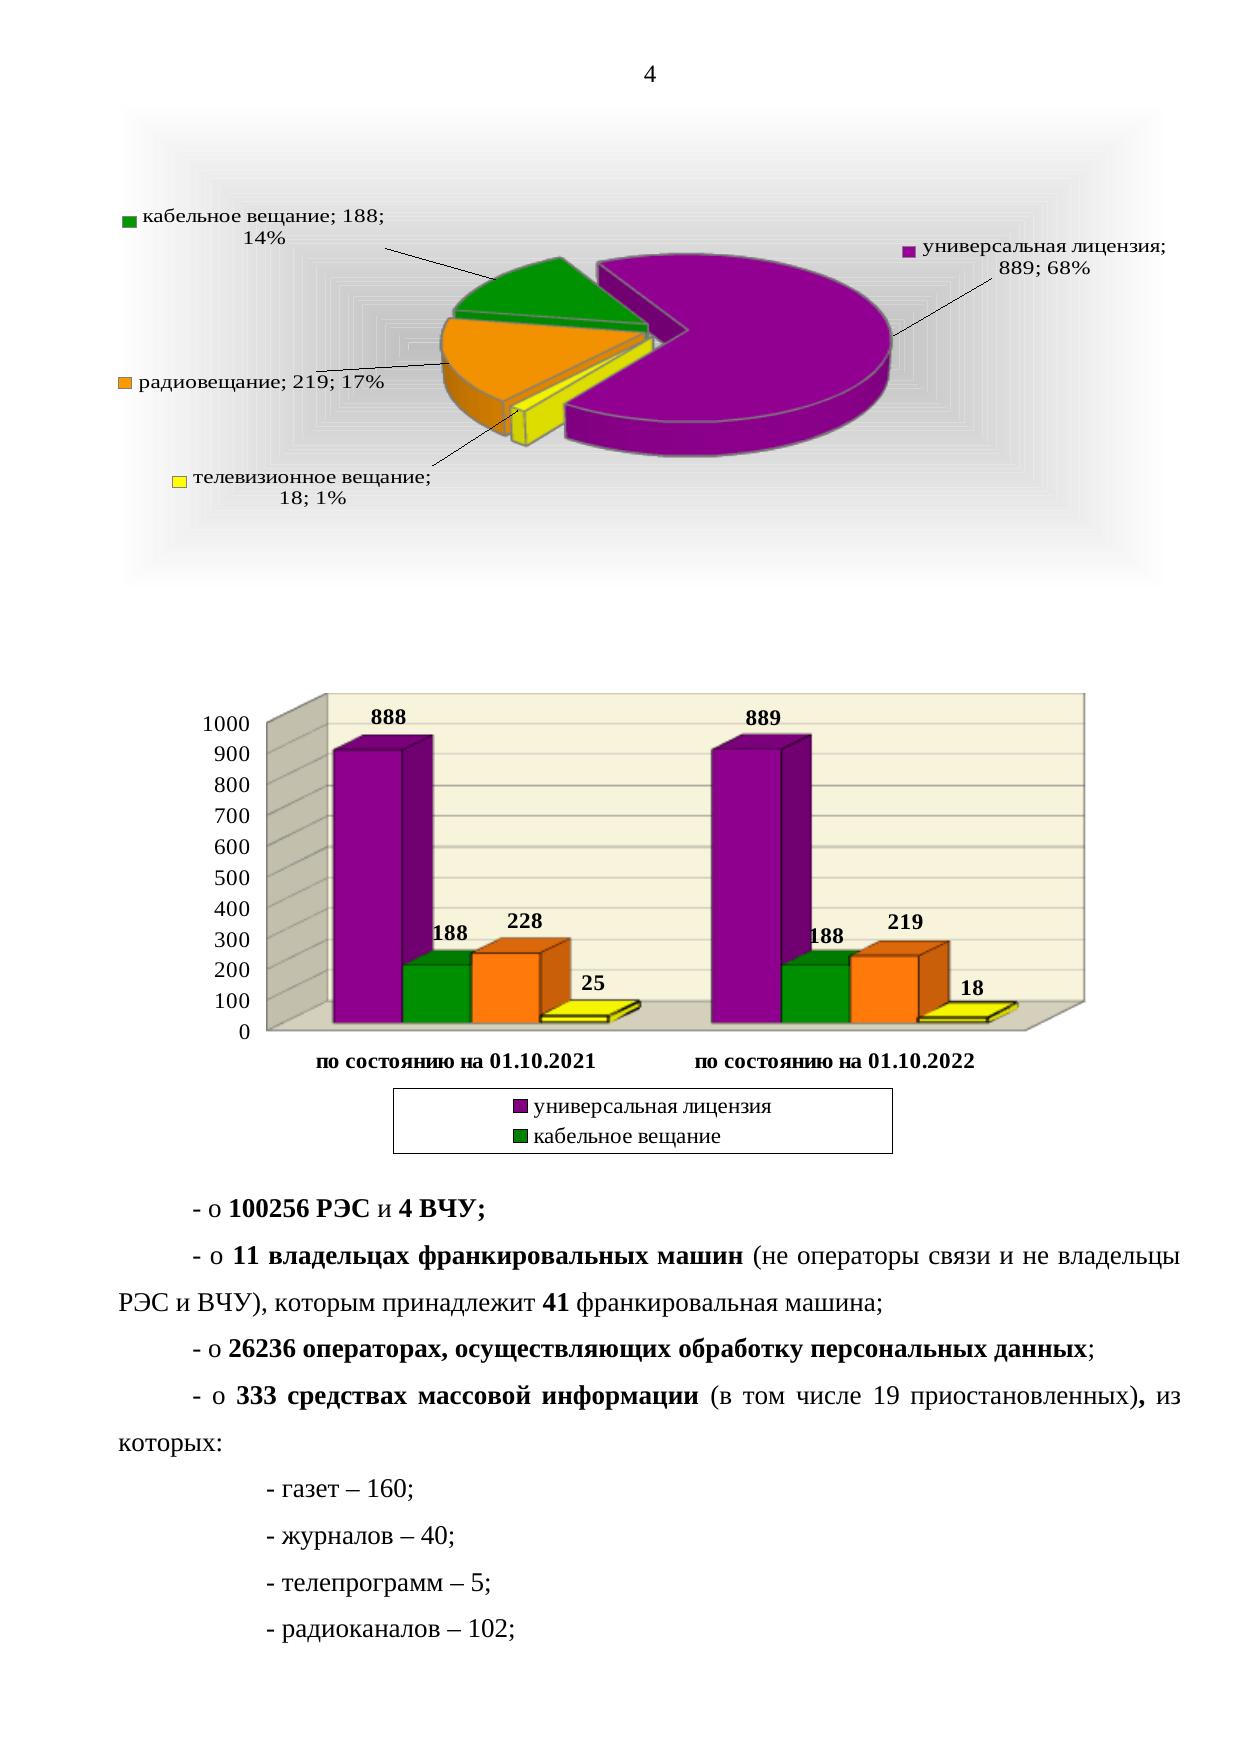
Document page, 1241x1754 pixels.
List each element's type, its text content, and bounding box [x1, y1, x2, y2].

text - газет – 160; [118, 1472, 1181, 1504]
text - радиоканалов – 102; [118, 1612, 1181, 1644]
text - телепрограмм – 5; [118, 1566, 1181, 1597]
text - о 26236 операторах, осуществляющих обработку персональных данных; [118, 1332, 1181, 1364]
text - о 100256 РЭС и 4 ВЧУ; [118, 1192, 1181, 1224]
text - о 333 средствах массовой информации (в том числе 19 приостановленных), из которых: [118, 1379, 1181, 1457]
text - журналов – 40; [118, 1519, 1181, 1550]
text - о 11 владельцах франкировальных машин (не операторы связи и не владельцы РЭС и ВЧУ), которым принадлежит 41 франкировальная машина; [118, 1239, 1181, 1317]
